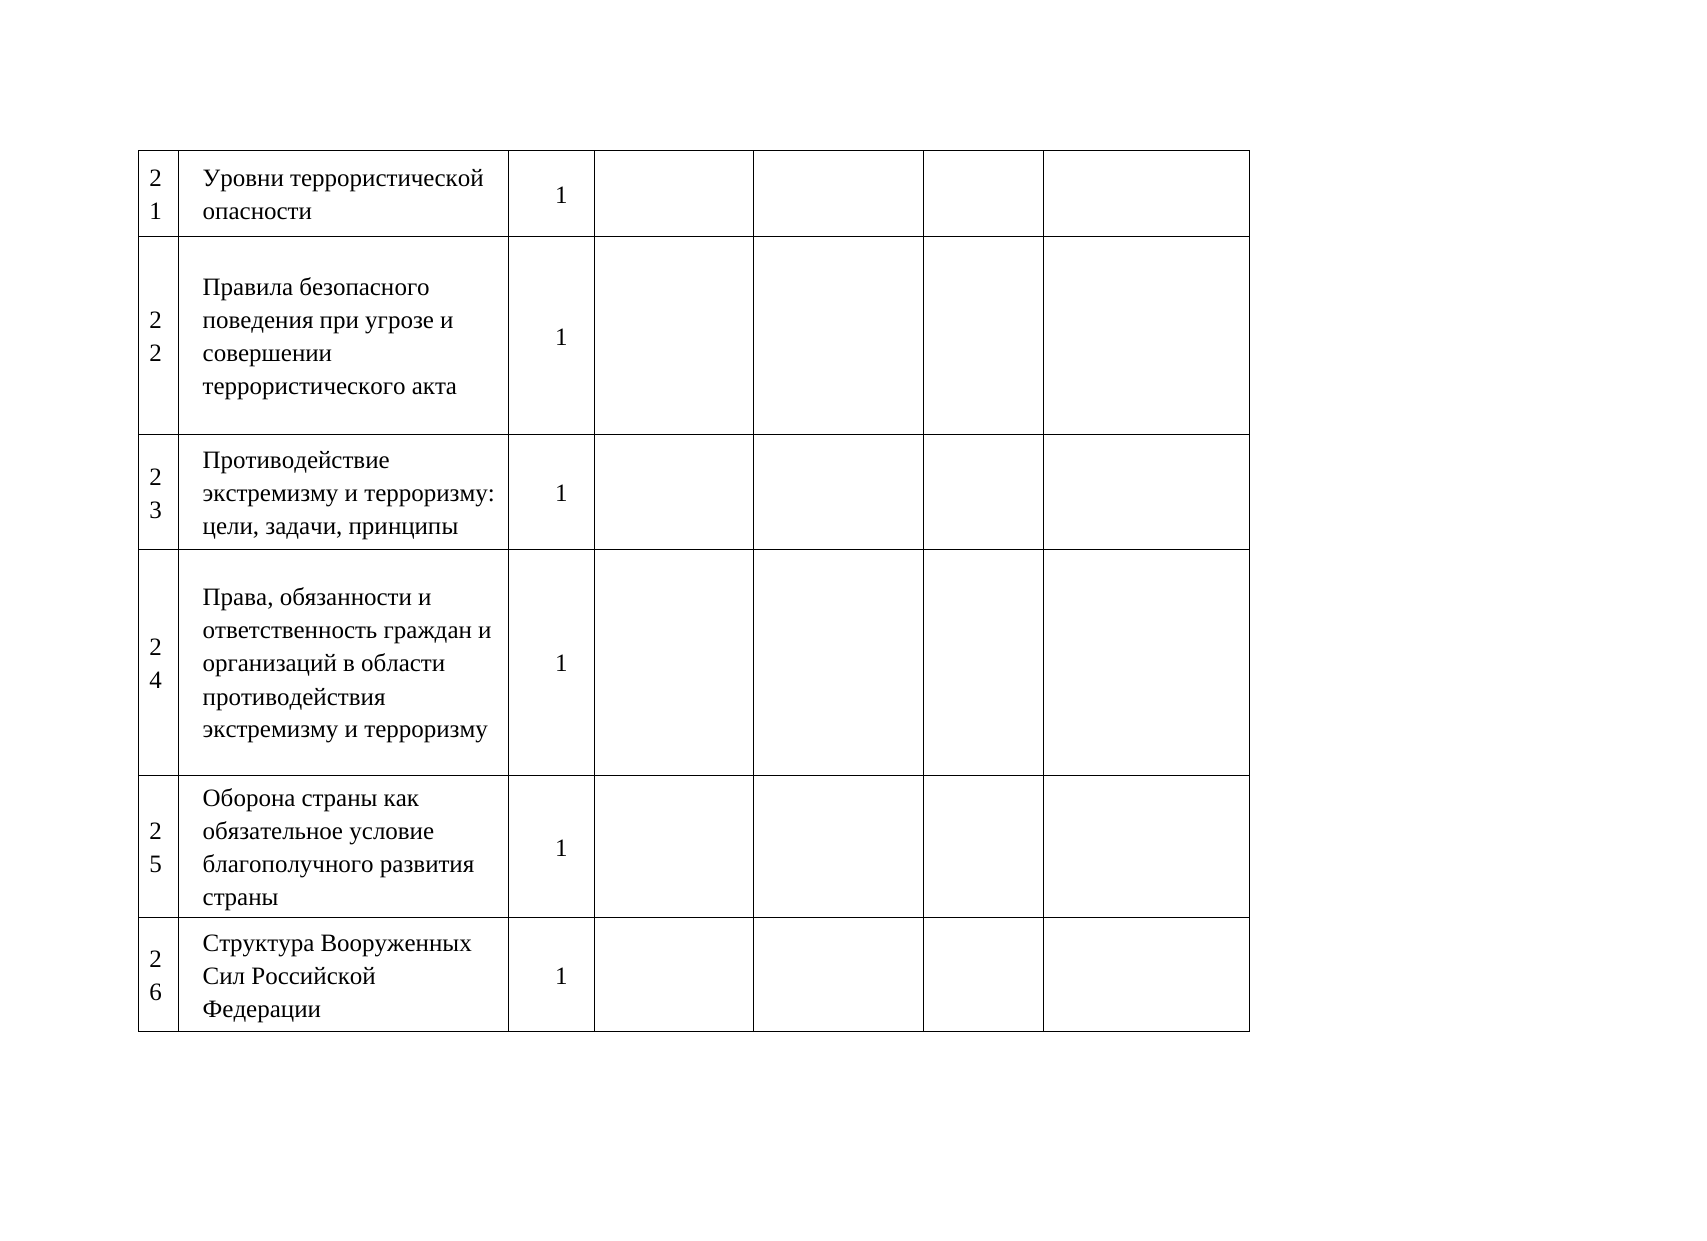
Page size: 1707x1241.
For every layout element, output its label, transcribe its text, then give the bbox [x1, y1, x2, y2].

table_cell [1044, 550, 1249, 775]
table_cell [754, 151, 923, 236]
table_cell [924, 435, 1043, 548]
table_cell 24 [139, 550, 178, 775]
table_cell Правила безопасного поведения при угрозе и совершении террористического акта [179, 237, 508, 434]
table_cell [754, 918, 923, 1031]
table_cell [754, 550, 923, 775]
table_cell [924, 151, 1043, 236]
table_cell [924, 918, 1043, 1031]
table_cell Права, обязанности и ответственность граждан и организаций в области противодействия экстремизму и терроризму [179, 550, 508, 775]
table_cell [595, 435, 753, 548]
table_cell [754, 435, 923, 548]
table_cell [754, 237, 923, 434]
table_cell [595, 550, 753, 775]
table_cell 1 [509, 776, 594, 917]
table_cell [924, 237, 1043, 434]
table_cell 22 [139, 237, 178, 434]
table_cell Уровни террористической опасности [179, 151, 508, 236]
table_cell 26 [139, 918, 178, 1031]
table_cell [1044, 151, 1249, 236]
table_cell 21 [139, 151, 178, 236]
table_cell 1 [509, 550, 594, 775]
table_cell [924, 776, 1043, 917]
table_cell [1044, 776, 1249, 917]
table_cell 1 [509, 237, 594, 434]
table_cell 1 [509, 918, 594, 1031]
table_cell 23 [139, 435, 178, 548]
table_cell [1044, 237, 1249, 434]
table_cell Оборона страны как обязательное условие благополучного развития страны [179, 776, 508, 917]
table_cell [924, 550, 1043, 775]
table_cell Структура Вооруженных Сил Российской Федерации [179, 918, 508, 1031]
table_cell [595, 151, 753, 236]
table_cell [595, 918, 753, 1031]
table_cell [754, 776, 923, 917]
table_cell 25 [139, 776, 178, 917]
table_cell 1 [509, 435, 594, 548]
table_cell [1044, 918, 1249, 1031]
table_cell Противодействие экстремизму и терроризму: цели, задачи, принципы [179, 435, 508, 548]
table_cell [1044, 435, 1249, 548]
table_cell [595, 237, 753, 434]
table_cell [595, 776, 753, 917]
table_cell 1 [509, 151, 594, 236]
